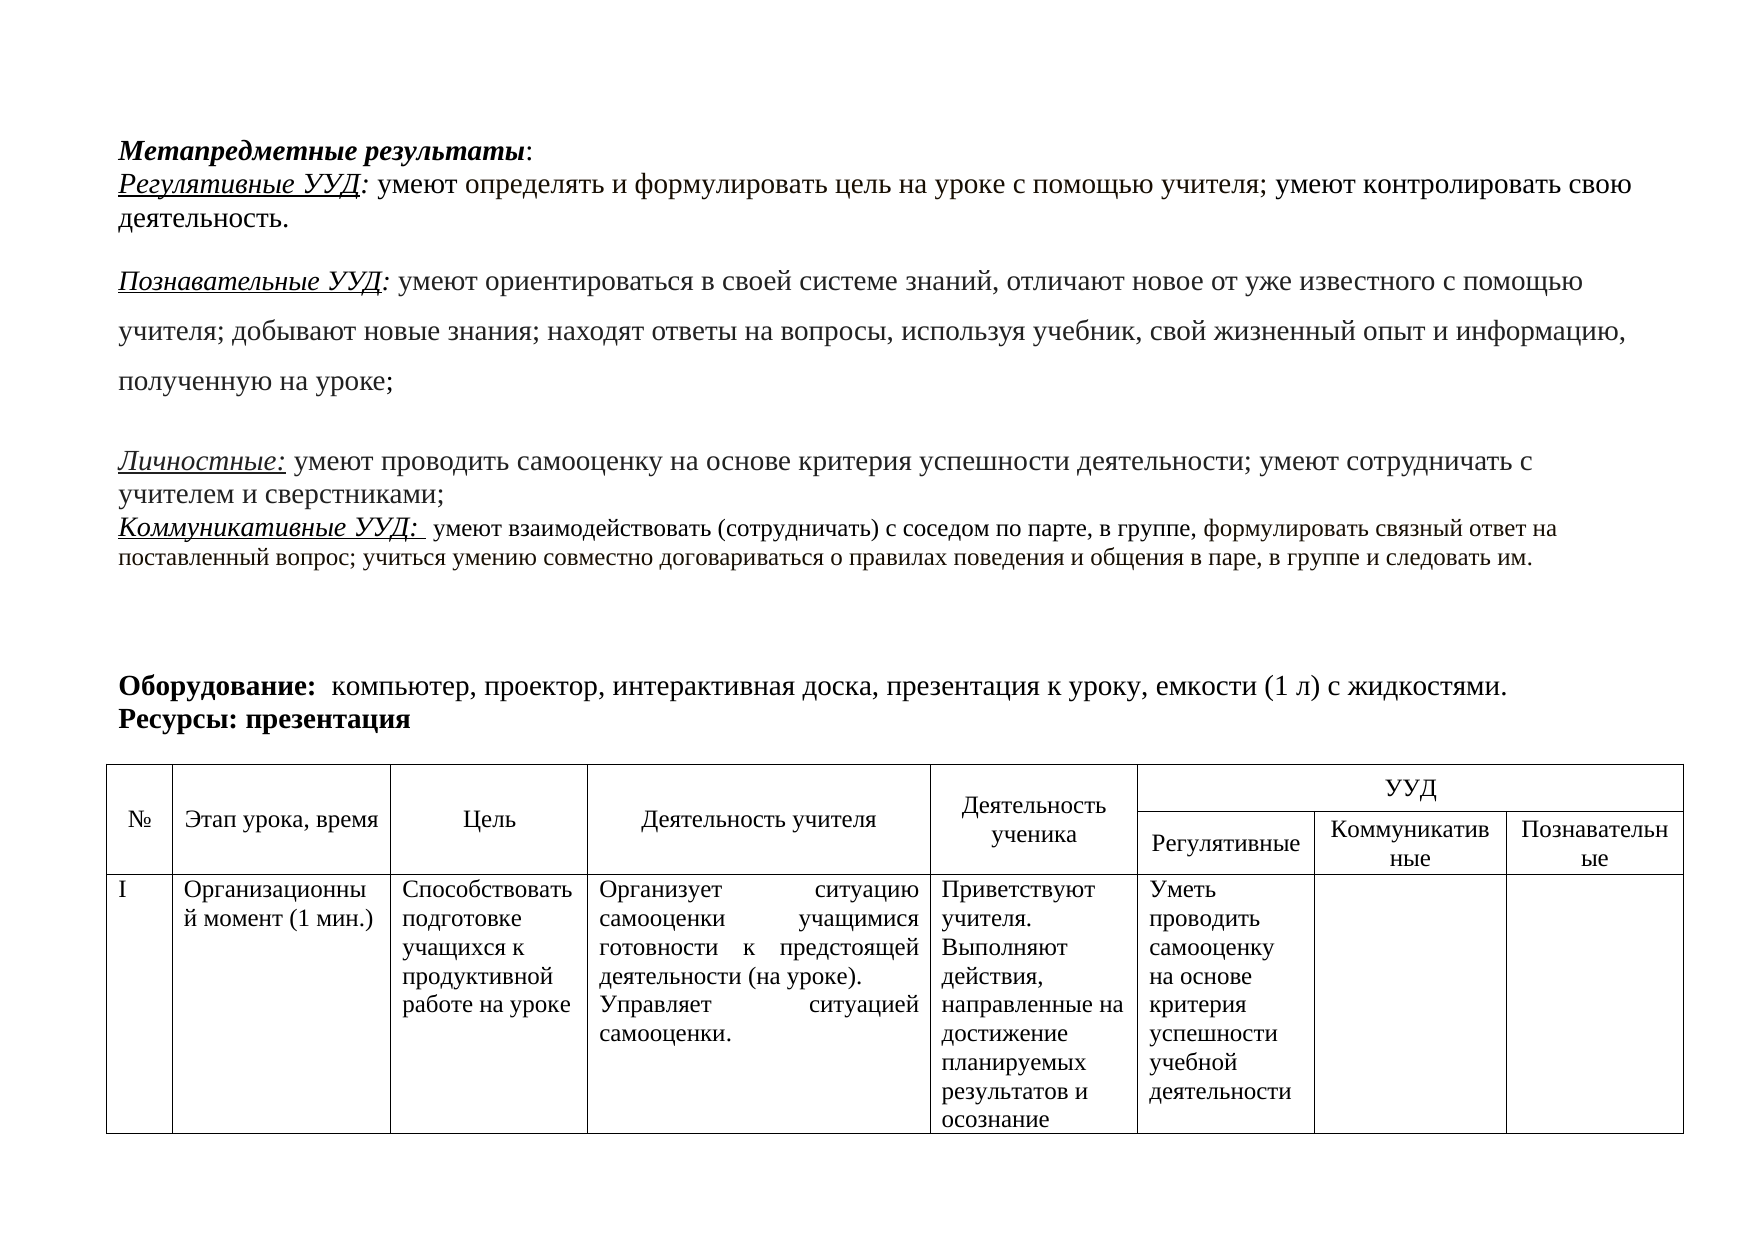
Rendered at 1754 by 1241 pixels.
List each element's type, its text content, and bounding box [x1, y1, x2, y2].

text Метапредметные результаты: [118, 133, 1636, 166]
table_cell [1315, 875, 1506, 1133]
table_cell Регулятивные [1138, 812, 1314, 873]
text Коммуникативные УУД: умеют взаимодействовать (сотрудничать) с соседом по парте, в группе, формулировать связный ответ на поставленный вопрос; учиться умению совместно договариваться о правилах поведения и общения в паре, в группе и следовать им. [118, 510, 1636, 571]
table_header Деятельность учителя [588, 765, 930, 873]
table_header Этап урока, время [173, 765, 390, 873]
table_cell I [107, 875, 172, 1133]
text Оборудование: компьютер, проектор, интерактивная доска, презентация к уроку, емкости (1 л) с жидкостями. [118, 668, 1636, 701]
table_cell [588, 875, 930, 1133]
text Регулятивные УУД: умеют определять и формулировать цель на уроке с помощью учителя; умеют контролировать свою деятельность. [118, 166, 1636, 233]
table_cell Коммуникативные [1315, 812, 1506, 873]
table_header Деятельность ученика [931, 765, 1137, 873]
table_cell Познавательные [1507, 812, 1683, 873]
text Ресурсы: презентация [118, 701, 1636, 735]
table_cell [1507, 875, 1683, 1133]
table_header № [107, 765, 172, 873]
text Познавательные УУД: умеют ориентироваться в своей системе знаний, отличают новое от уже известного с помощью учителя; добывают новые знания; находят ответы на вопросы, используя учебник, свой жизненный опыт и информацию, полученную на уроке; [118, 263, 1636, 397]
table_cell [1138, 875, 1314, 1133]
table_header УУД [1138, 765, 1683, 811]
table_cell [931, 875, 1137, 1133]
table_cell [391, 875, 587, 1133]
table_header Цель [391, 765, 587, 873]
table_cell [173, 875, 390, 1133]
text Личностные: умеют проводить самооценку на основе критерия успешности деятельности; умеют сотрудничать с учителем и сверстниками; [118, 443, 1636, 510]
